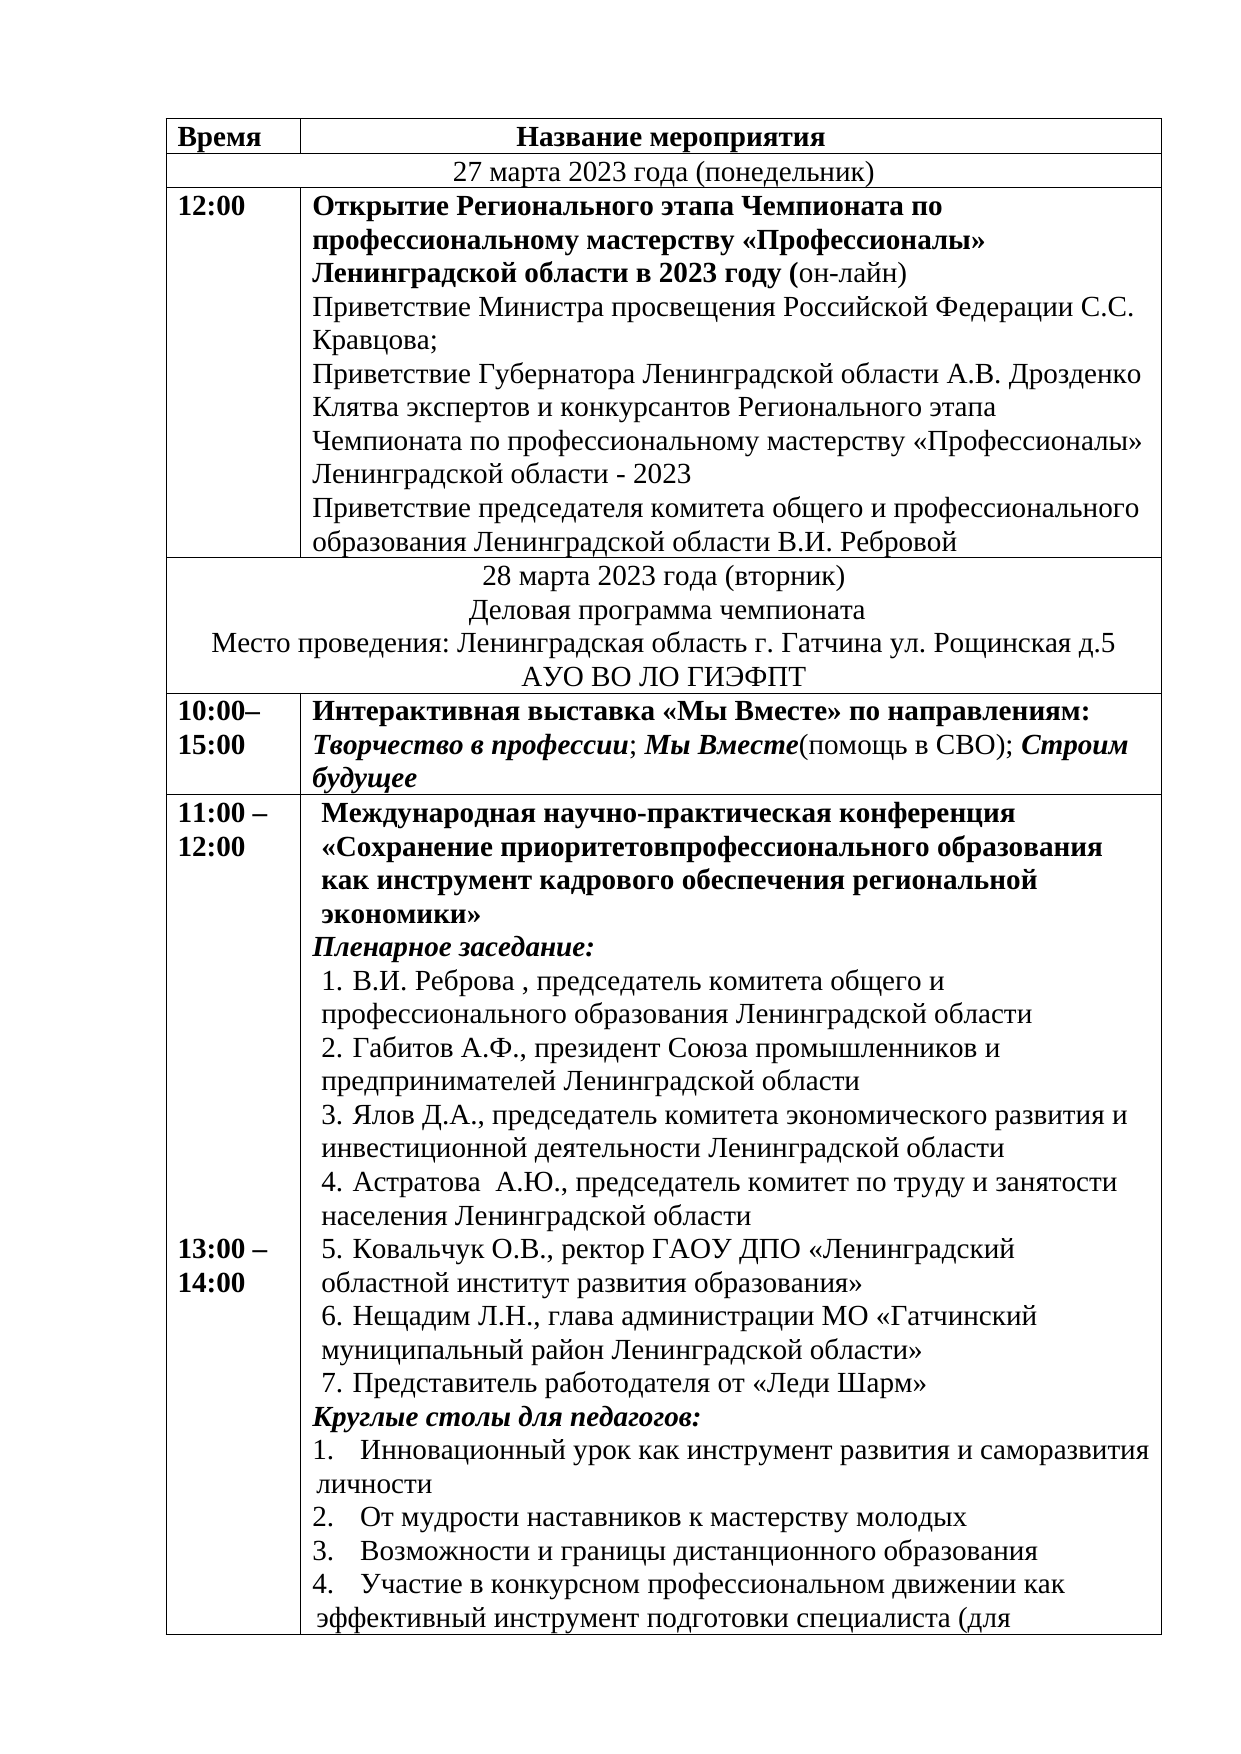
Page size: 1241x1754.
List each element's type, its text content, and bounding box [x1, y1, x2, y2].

table_header Название мероприятия [301, 119, 1161, 153]
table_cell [301, 795, 1161, 1634]
table_cell Открытие Регионального этапа Чемпионата по профессиональному мастерству «Профессионалы» Ленинградской области в 2023 году (он-лайн) Приветствие Министра просвещения Российской Федерации С.С. Кравцова; Приветствие Губернатора Ленинградской области А.В. Дрозденко Клятва экспертов и конкурсантов Регионального этапа Чемпионата по профессиональному мастерству «Профессионалы» Ленинградской области - 2023 Приветствие председателя комитета общего и профессионального образования Ленинградской области В.И. Ребровой [301, 188, 1161, 557]
table_cell 10:00– 15:00 [167, 694, 300, 794]
table_cell 12:00 [167, 188, 300, 557]
table_cell 28 марта 2023 года (вторник) Деловая программа чемпионата Место проведения: Ленинградская область г. Гатчина ул. Рощинская д.5 АУО ВО ЛО ГИЭФПТ [167, 558, 1161, 692]
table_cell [167, 795, 300, 1634]
table_cell Интерактивная выставка «Мы Вместе» по направлениям: Творчество в профессии; Мы Вместе(помощь в СВО); Строим будущее [301, 694, 1161, 794]
table_header Время [167, 119, 300, 153]
table_cell 27 марта 2023 года (понедельник) [167, 154, 1161, 187]
